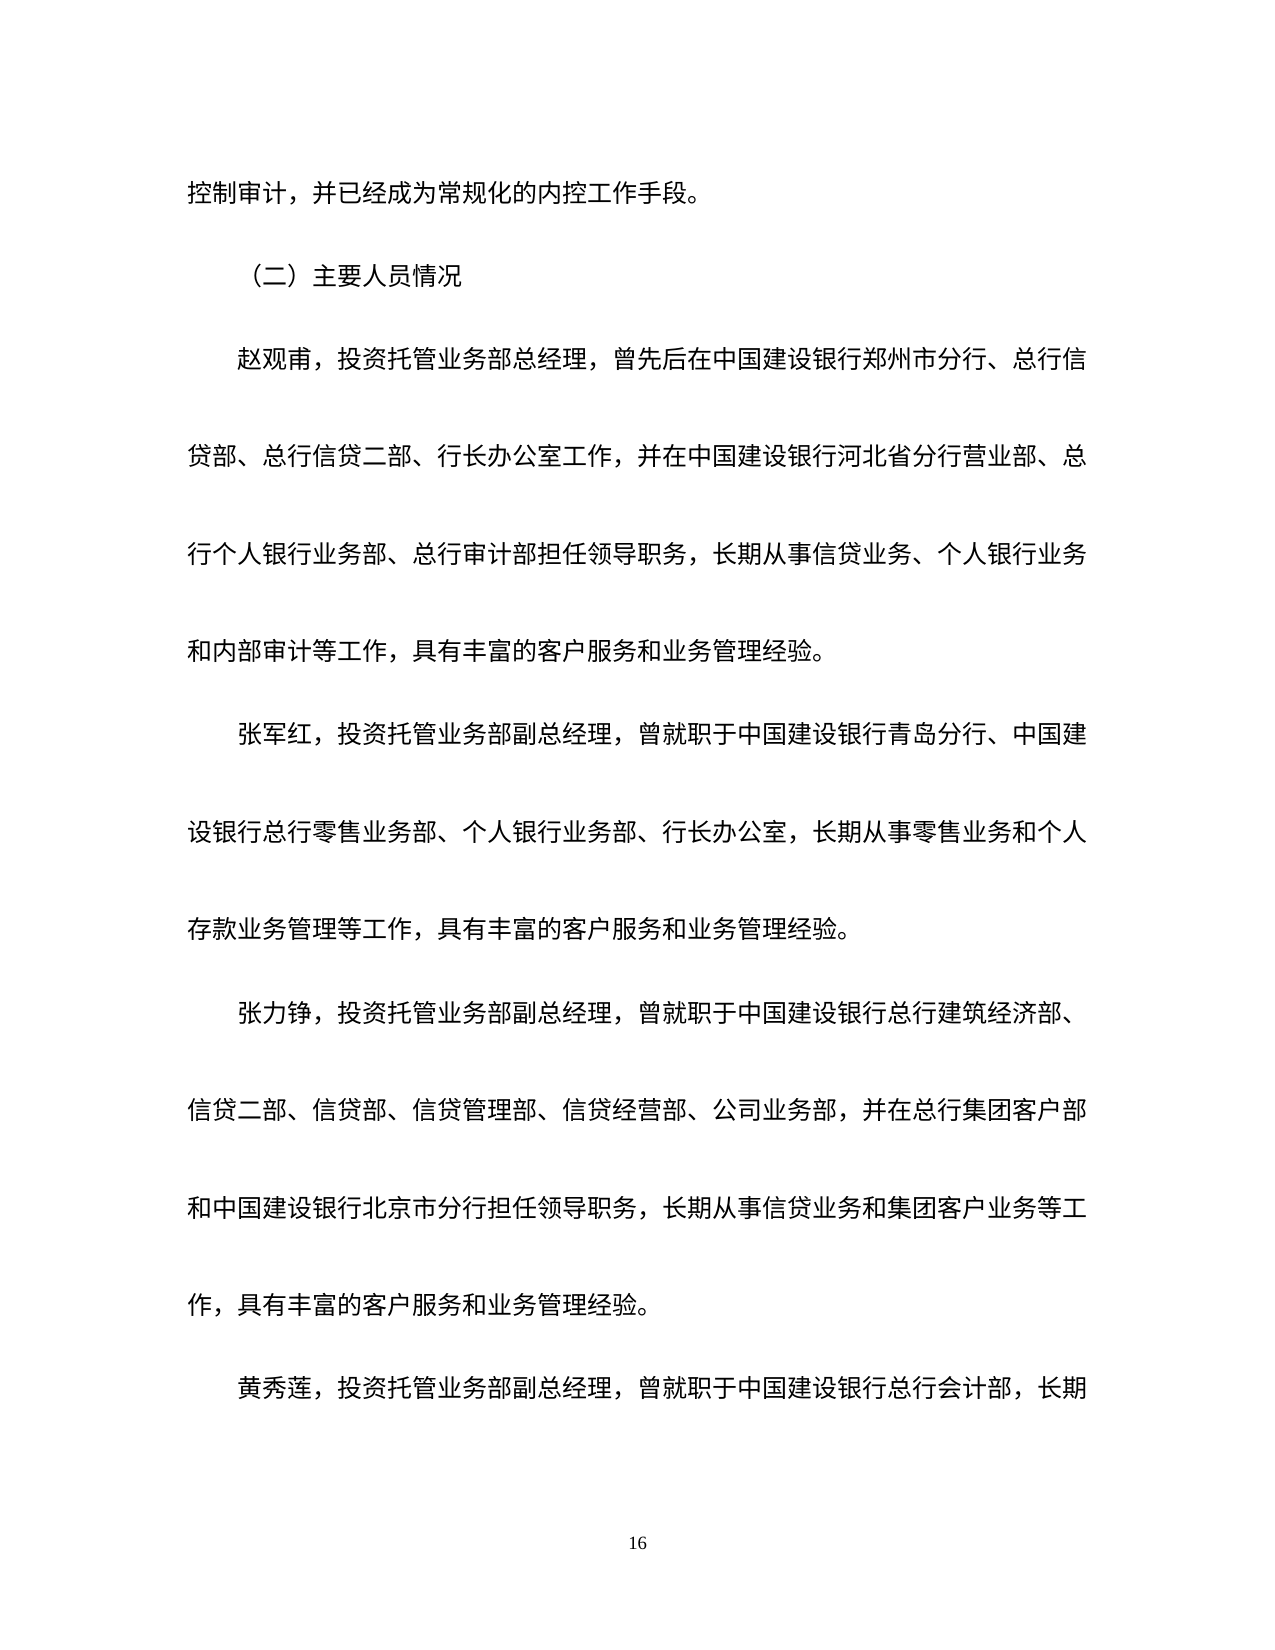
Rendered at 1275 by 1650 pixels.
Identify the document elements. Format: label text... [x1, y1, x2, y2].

text （二）主要人员情况 [187, 242, 1087, 307]
text 张军红，投资托管业务部副总经理，曾就职于中国建设银行青岛分行、中国建设银行总行零售业务部、个人银行业务部、行长办公室，长期从事零售业务和个人存款业务管理等工作，具有丰富的客户服务和业务管理经验。 [187, 701, 1087, 961]
text 赵观甫，投资托管业务部总经理，曾先后在中国建设银行郑州市分行、总行信贷部、总行信贷二部、行长办公室工作，并在中国建设银行河北省分行营业部、总行个人银行业务部、总行审计部担任领导职务，长期从事信贷业务、个人银行业务和内部审计等工作，具有丰富的客户服务和业务管理经验。 [187, 325, 1087, 682]
text 张力铮，投资托管业务部副总经理，曾就职于中国建设银行总行建筑经济部、信贷二部、信贷部、信贷管理部、信贷经营部、公司业务部，并在总行集团客户部和中国建设银行北京市分行担任领导职务，长期从事信贷业务和集团客户业务等工作，具有丰富的客户服务和业务管理经验。 [187, 979, 1087, 1336]
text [187, 1354, 1087, 1419]
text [187, 159, 1087, 224]
